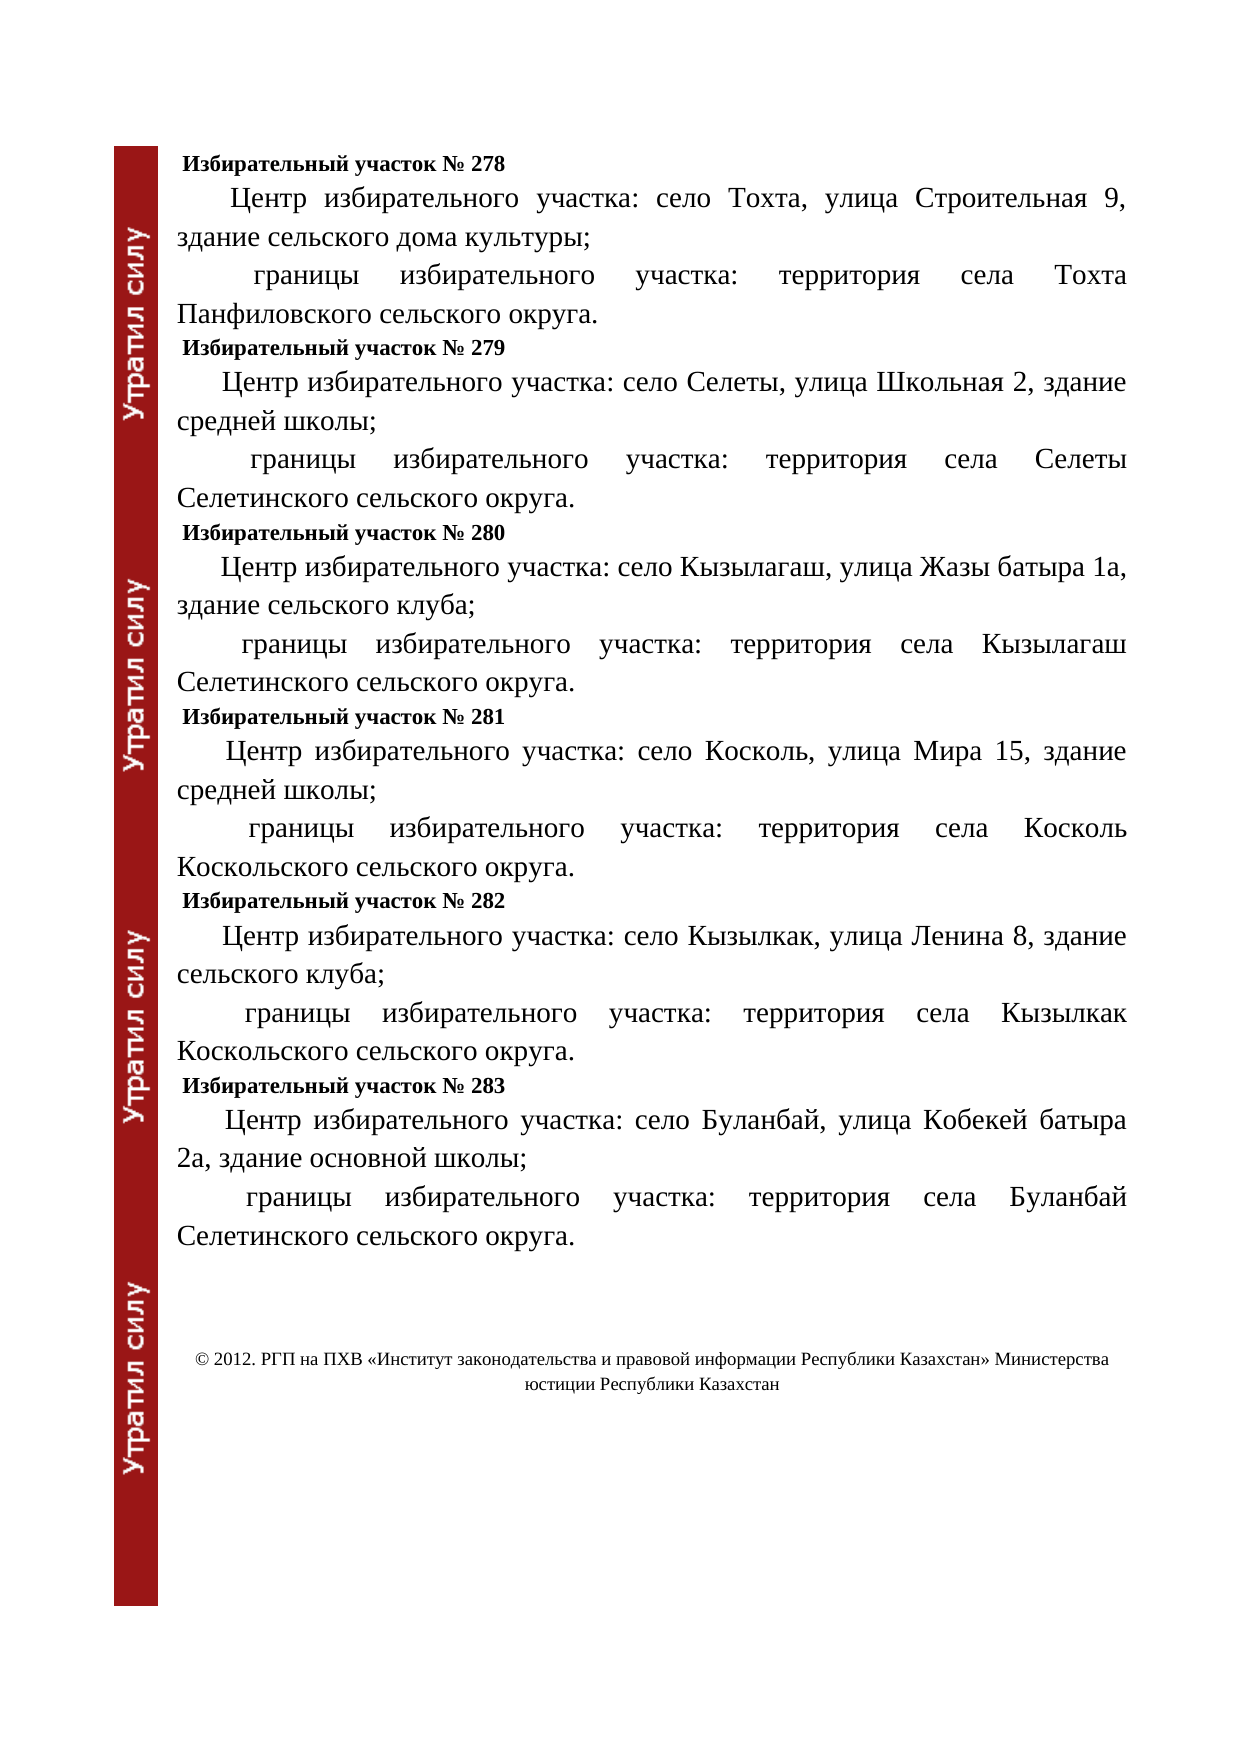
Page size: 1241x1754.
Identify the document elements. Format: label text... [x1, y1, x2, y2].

text Избирательный участок № 280 [112, 519, 1128, 545]
text границы избирательного участка: территория села Кызылкак Коскольского сельского округа. [112, 995, 1128, 1067]
picture [114, 621, 158, 626]
text Центр избирательного участка: село Буланбай, улица Кобекей батыра 2а, здание основной школы; [112, 1102, 1128, 1174]
text границы избирательного участка: территория села Тохта Панфиловского сельского округа. [112, 257, 1128, 329]
picture [114, 698, 158, 703]
picture [114, 437, 158, 442]
text Избирательный участок № 282 [112, 887, 1128, 914]
text Центр избирательного участка: село Селеты, улица Школьная 2, здание средней школы; [112, 364, 1128, 437]
picture [114, 882, 158, 887]
text Центр избирательного участка: село Кызылкак, улица Ленина 8, здание сельского клуба; [112, 918, 1128, 990]
picture [114, 1098, 158, 1102]
text Центр избирательного участка: село Косколь, улица Мира 15, здание средней школы; [112, 733, 1128, 805]
picture [114, 729, 158, 733]
picture [114, 1251, 158, 1348]
text Избирательный участок № 279 [112, 334, 1128, 361]
text Центр избирательного участка: село Кызылагаш, улица Жазы батыра 1а, здание сельского клуба; [112, 549, 1128, 621]
text Избирательный участок № 283 [112, 1072, 1128, 1098]
picture [114, 252, 158, 257]
picture [114, 805, 158, 810]
picture [114, 1174, 158, 1179]
text границы избирательного участка: территория села Косколь Коскольского сельского округа. [112, 810, 1128, 882]
picture [114, 514, 158, 519]
picture [114, 990, 158, 995]
text Избирательный участок № 281 [112, 703, 1128, 729]
picture [114, 1394, 158, 1606]
text границы избирательного участка: территория села Буланбай Селетинского сельского округа. [112, 1179, 1128, 1251]
picture [114, 545, 158, 549]
text границы избирательного участка: территория села Селеты Селетинского сельского округа. [112, 442, 1128, 514]
picture [114, 1067, 158, 1072]
text Избирательный участок № 278 [112, 150, 1128, 176]
text границы избирательного участка: территория села Кызылагаш Селетинского сельского округа. [112, 626, 1128, 698]
text Центр избирательного участка: село Тохта, улица Строительная 9, здание сельского дома культуры; [112, 180, 1128, 252]
picture [114, 176, 158, 180]
picture [114, 329, 158, 334]
picture [114, 146, 158, 150]
picture [114, 914, 158, 918]
text © 2012. РГП на ПХВ «Институт законодательства и правовой информации Республики Казахстан» Министерства юстиции Республики Казахстан [112, 1348, 1128, 1394]
